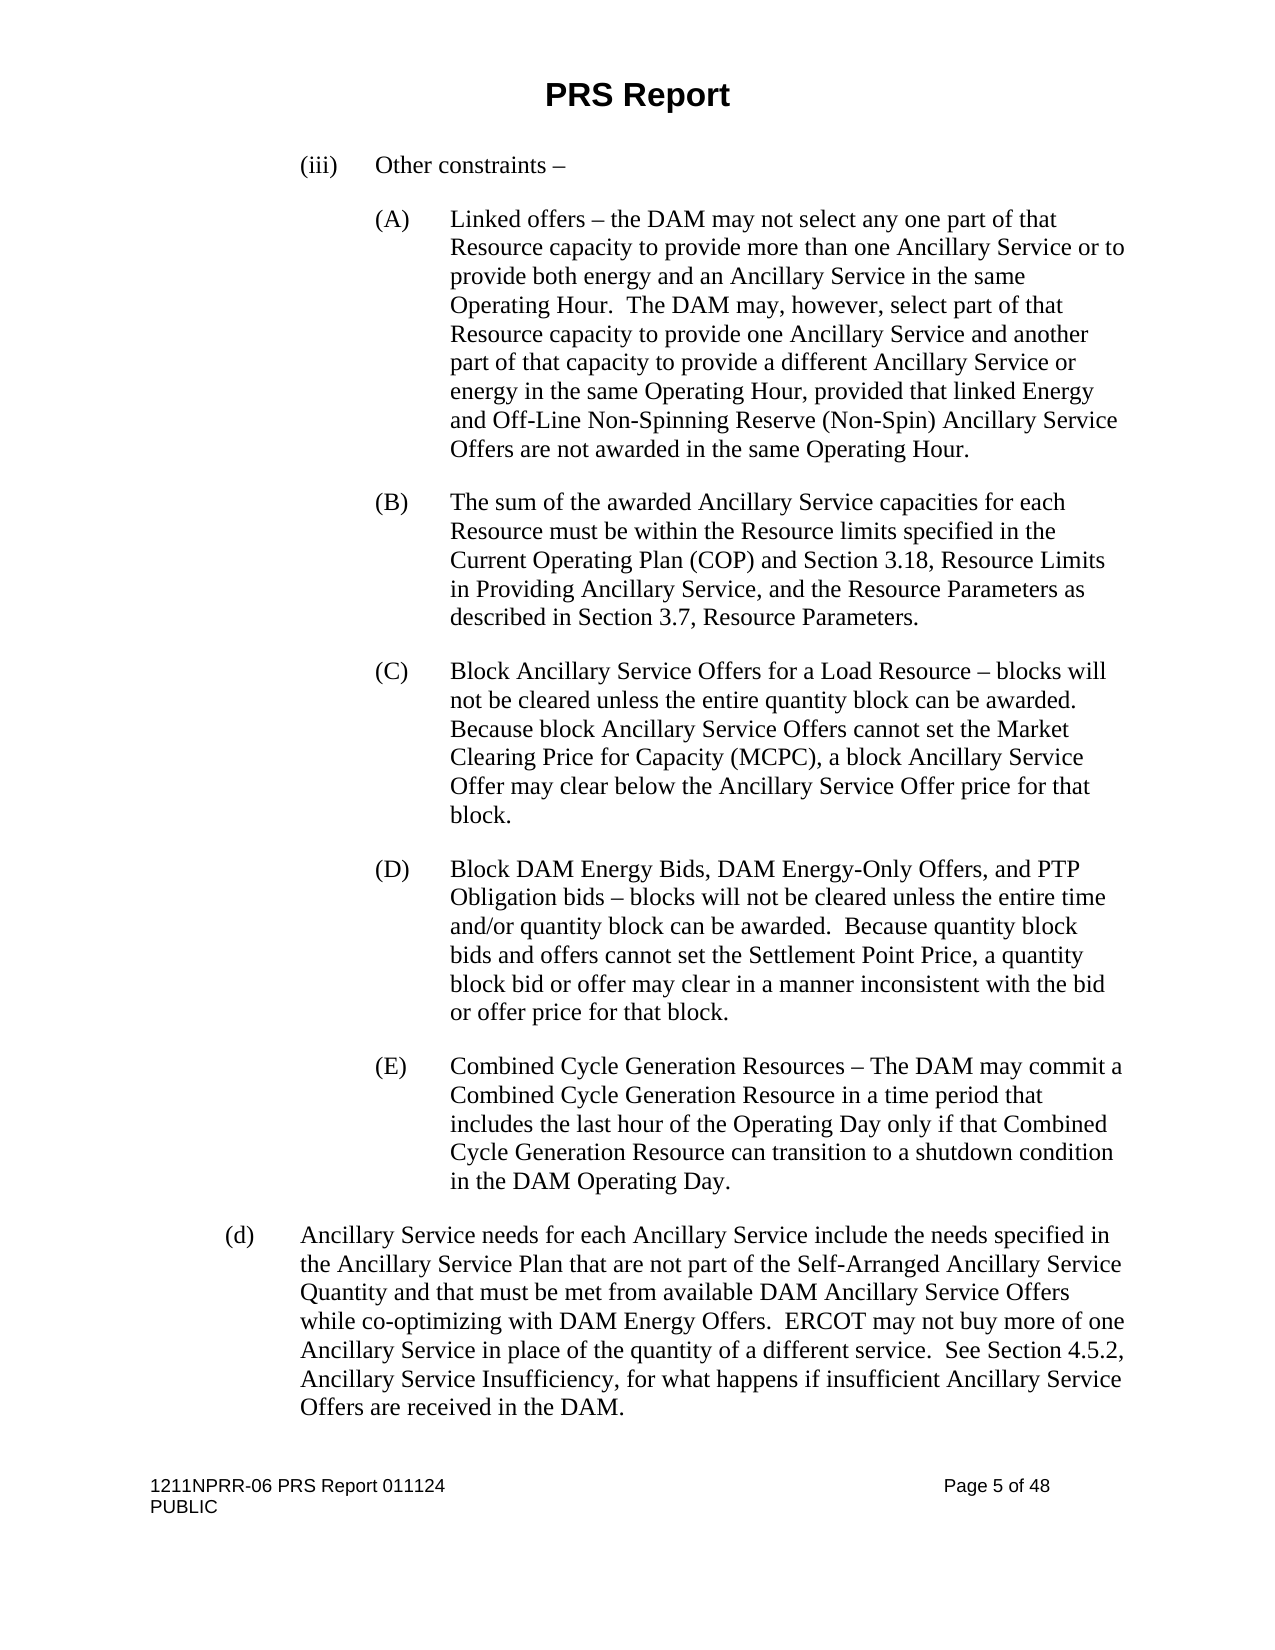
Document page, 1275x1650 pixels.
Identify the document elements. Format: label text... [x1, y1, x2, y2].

list (iii) Other constraints – [300, 150, 1125, 179]
list (d) Ancillary Service needs for each Ancillary Service include the needs specified in the Ancillary Service Plan that are not part of the Self-Arranged Ancillary Service Quantity and that must be met from available DAM Ancillary Service Offers while co-optimizing with DAM Energy Offers. ERCOT may not buy more of one Ancillary Service in place of the quantity of a different service. See Section 4.5.2, Ancillary Service Insufficiency, for what happens if insufficient Ancillary Service Offers are received in the DAM. [225, 1220, 1125, 1421]
list (A) Linked offers – the DAM may not select any one part of that Resource capacity to provide more than one Ancillary Service or to provide both energy and an Ancillary Service in the same Operating Hour. The DAM may, however, select part of that Resource capacity to provide one Ancillary Service and another part of that capacity to provide a different Ancillary Service or energy in the same Operating Hour, provided that linked Energy and Off-Line Non-Spinning Reserve (Non-Spin) Ancillary Service Offers are not awarded in the same Operating Hour. [375, 204, 1125, 462]
list (C) Block Ancillary Service Offers for a Load Resource – blocks will not be cleared unless the entire quantity block can be awarded. Because block Ancillary Service Offers cannot set the Market Clearing Price for Capacity (MCPC), a block Ancillary Service Offer may clear below the Ancillary Service Offer price for that block. [375, 656, 1125, 829]
list (B) The sum of the awarded Ancillary Service capacities for each Resource must be within the Resource limits specified in the Current Operating Plan (COP) and Section 3.18, Resource Limits in Providing Ancillary Service, and the Resource Parameters as described in Section 3.7, Resource Parameters. [375, 487, 1125, 631]
list (E) Combined Cycle Generation Resources – The DAM may commit a Combined Cycle Generation Resource in a time period that includes the last hour of the Operating Day only if that Combined Cycle Generation Resource can transition to a shutdown condition in the DAM Operating Day. [375, 1051, 1125, 1195]
list (D) Block DAM Energy Bids, DAM Energy-Only Offers, and PTP Obligation bids – blocks will not be cleared unless the entire time and/or quantity block can be awarded. Because quantity block bids and offers cannot set the Settlement Point Price, a quantity block bid or offer may clear in a manner inconsistent with the bid or offer price for that block. [375, 854, 1125, 1026]
